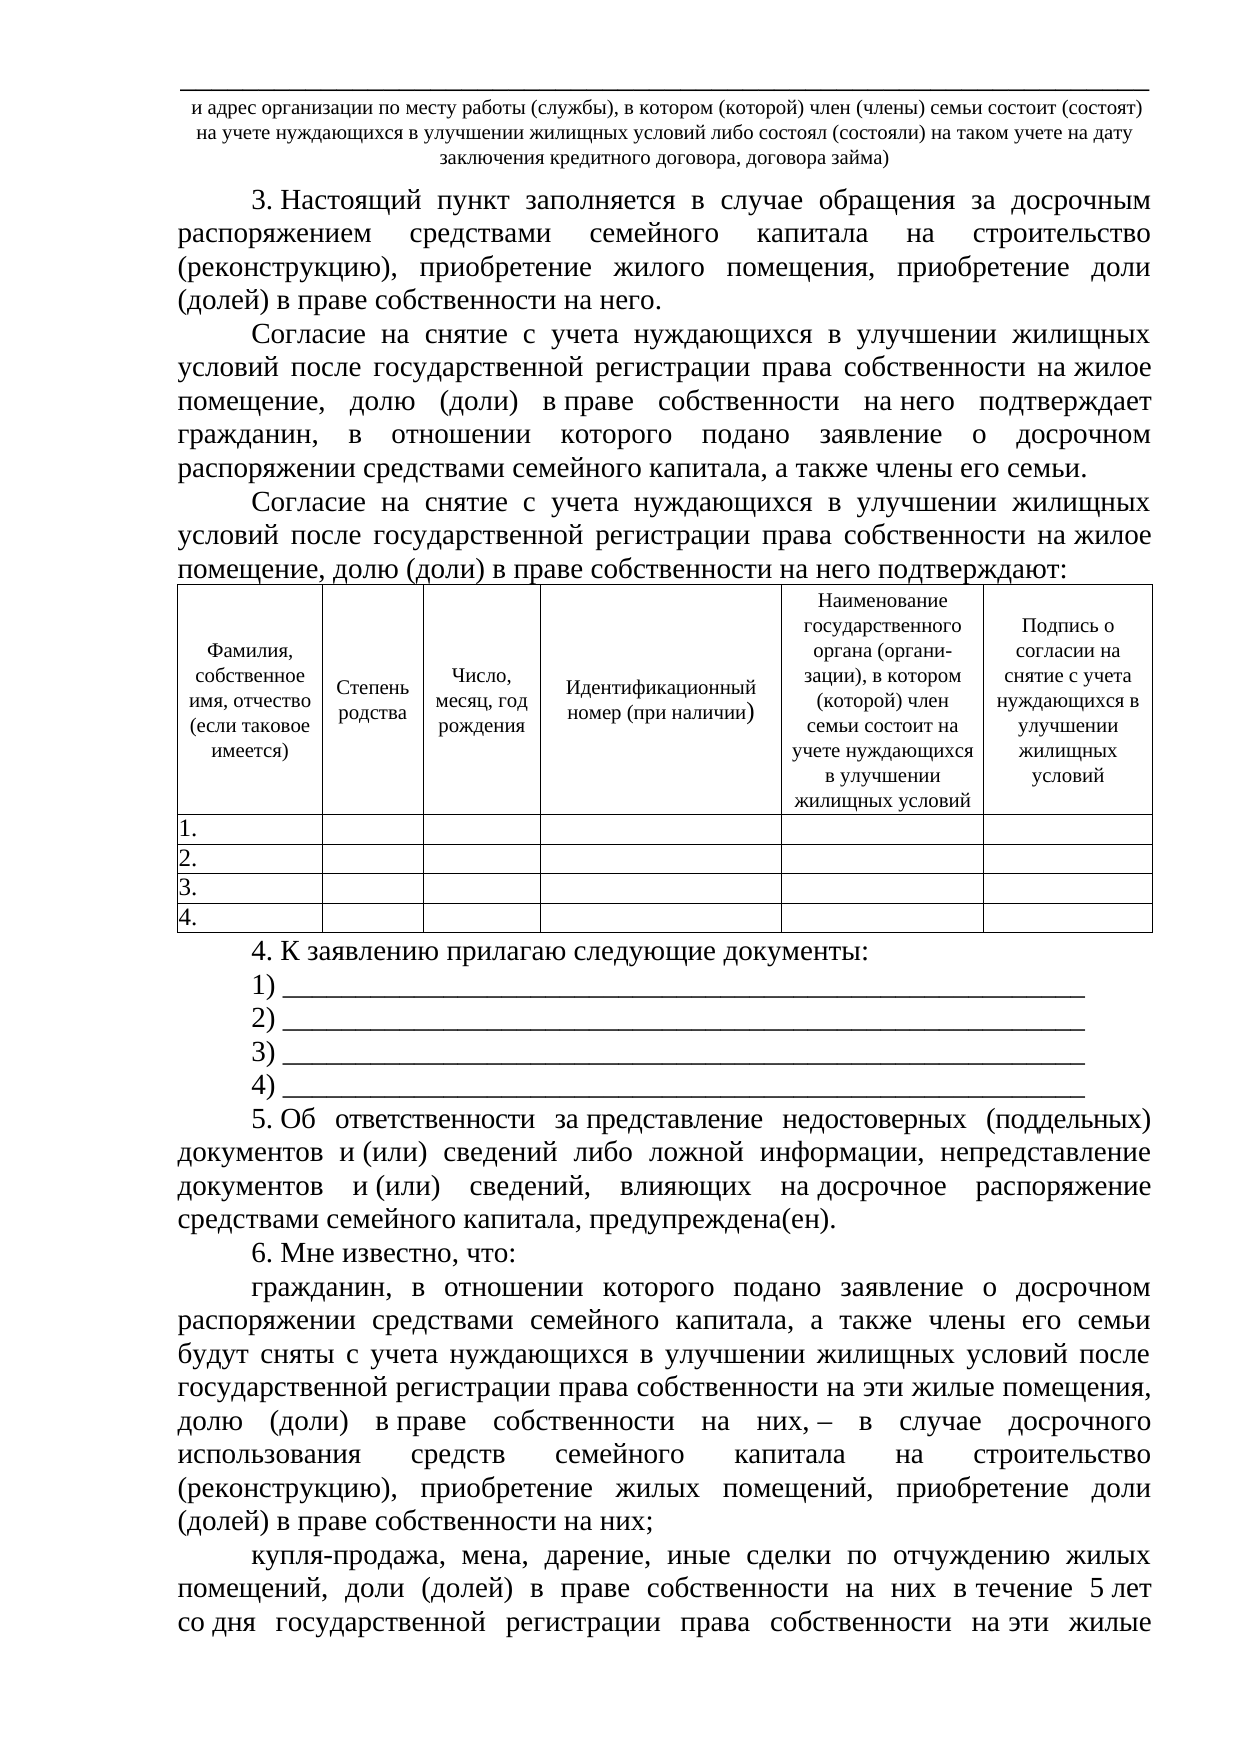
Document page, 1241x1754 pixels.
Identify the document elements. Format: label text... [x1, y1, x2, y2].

table_cell [541, 815, 781, 843]
table_cell [323, 815, 423, 843]
table_cell [782, 845, 983, 873]
text гражданин, в отношении которого подано заявление о досрочном распоряжении средствами семейного капитала, а также члены его семьи будут сняты с учета нуждающихся в улучшении жилищных условий после государственной регистрации права собственности на эти жилые помещения, долю (доли) в праве собственности на них, – в случае досрочного использования средств семейного капитала на строительство (реконструкцию), приобретение жилых помещений, приобретение доли (долей) в праве собственности на них; [177, 1269, 1152, 1537]
text 2) _______________________________________________________ [177, 1000, 1152, 1034]
table_cell [782, 904, 983, 932]
text 4) _______________________________________________________ [177, 1067, 1152, 1101]
text 1) _______________________________________________________ [177, 967, 1152, 1000]
text 3. Настоящий пункт заполняется в случае обращения за досрочным распоряжением средствами семейного капитала на строительство (реконструкцию), приобретение жилого помещения, приобретение доли (долей) в праве собственности на него. [177, 182, 1152, 316]
table_cell [782, 815, 983, 843]
table_cell [424, 845, 540, 873]
text и адрес организации по месту работы (службы), в котором (которой) член (члены) семьи состоит (состоят) на учете нуждающихся в улучшении жилищных условий либо состоял (состояли) на таком учете на дату заключения кредитного договора, договора займа) [177, 94, 1152, 169]
table_cell [323, 874, 423, 903]
table_header Фамилия, собственное имя, отчество (если таковое имеется) [178, 585, 322, 814]
table_header Число, месяц, год рождения [424, 585, 540, 814]
table_header Наименование государственного органа (организации), в котором (которой) член семьи состоит на учете нуждающихся в улучшении жилищных условий [782, 585, 983, 814]
table_cell [782, 874, 983, 903]
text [177, 29, 1152, 94]
table_cell [323, 904, 423, 932]
table_header Подпись о согласии на снятие с учета нуждающихся в улучшении жилищных условий [984, 585, 1152, 814]
text 4. К заявлению прилагаю следующие документы: [177, 933, 1152, 967]
table_cell [541, 904, 781, 932]
table_header Идентификационный номер (при наличии) [541, 585, 781, 814]
table_cell 3. [178, 874, 322, 903]
table_cell [984, 845, 1152, 873]
table_cell [323, 845, 423, 873]
table_header Степень родства [323, 585, 423, 814]
text Согласие на снятие с учета нуждающихся в улучшении жилищных условий после государственной регистрации права собственности на жилое помещение, долю (доли) в праве собственности на него подтверждает гражданин, в отношении которого подано заявление о досрочном распоряжении средствами семейного капитала, а также члены его семьи. [177, 316, 1152, 484]
table_cell [984, 815, 1152, 843]
table_cell [541, 845, 781, 873]
text Согласие на снятие с учета нуждающихся в улучшении жилищных условий после государственной регистрации права собственности на жилое помещение, долю (доли) в праве собственности на него подтверждают: [177, 484, 1152, 584]
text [177, 1537, 1152, 1638]
table_cell [541, 874, 781, 903]
table_cell [984, 874, 1152, 903]
table_cell [984, 904, 1152, 932]
table_cell 1. [178, 815, 322, 843]
table_cell [424, 815, 540, 843]
text 6. Мне известно, что: [177, 1235, 1152, 1269]
table_cell 2. [178, 845, 322, 873]
text 5. Об ответственности за представление недостоверных (поддельных) документов и (или) сведений либо ложной информации, непредставление документов и (или) сведений, влияющих на досрочное распоряжение средствами семейного капитала, предупреждена(ен). [177, 1101, 1152, 1235]
table_cell 4. [178, 904, 322, 932]
table_cell [424, 904, 540, 932]
text 3) _______________________________________________________ [177, 1034, 1152, 1067]
table_cell [424, 874, 540, 903]
